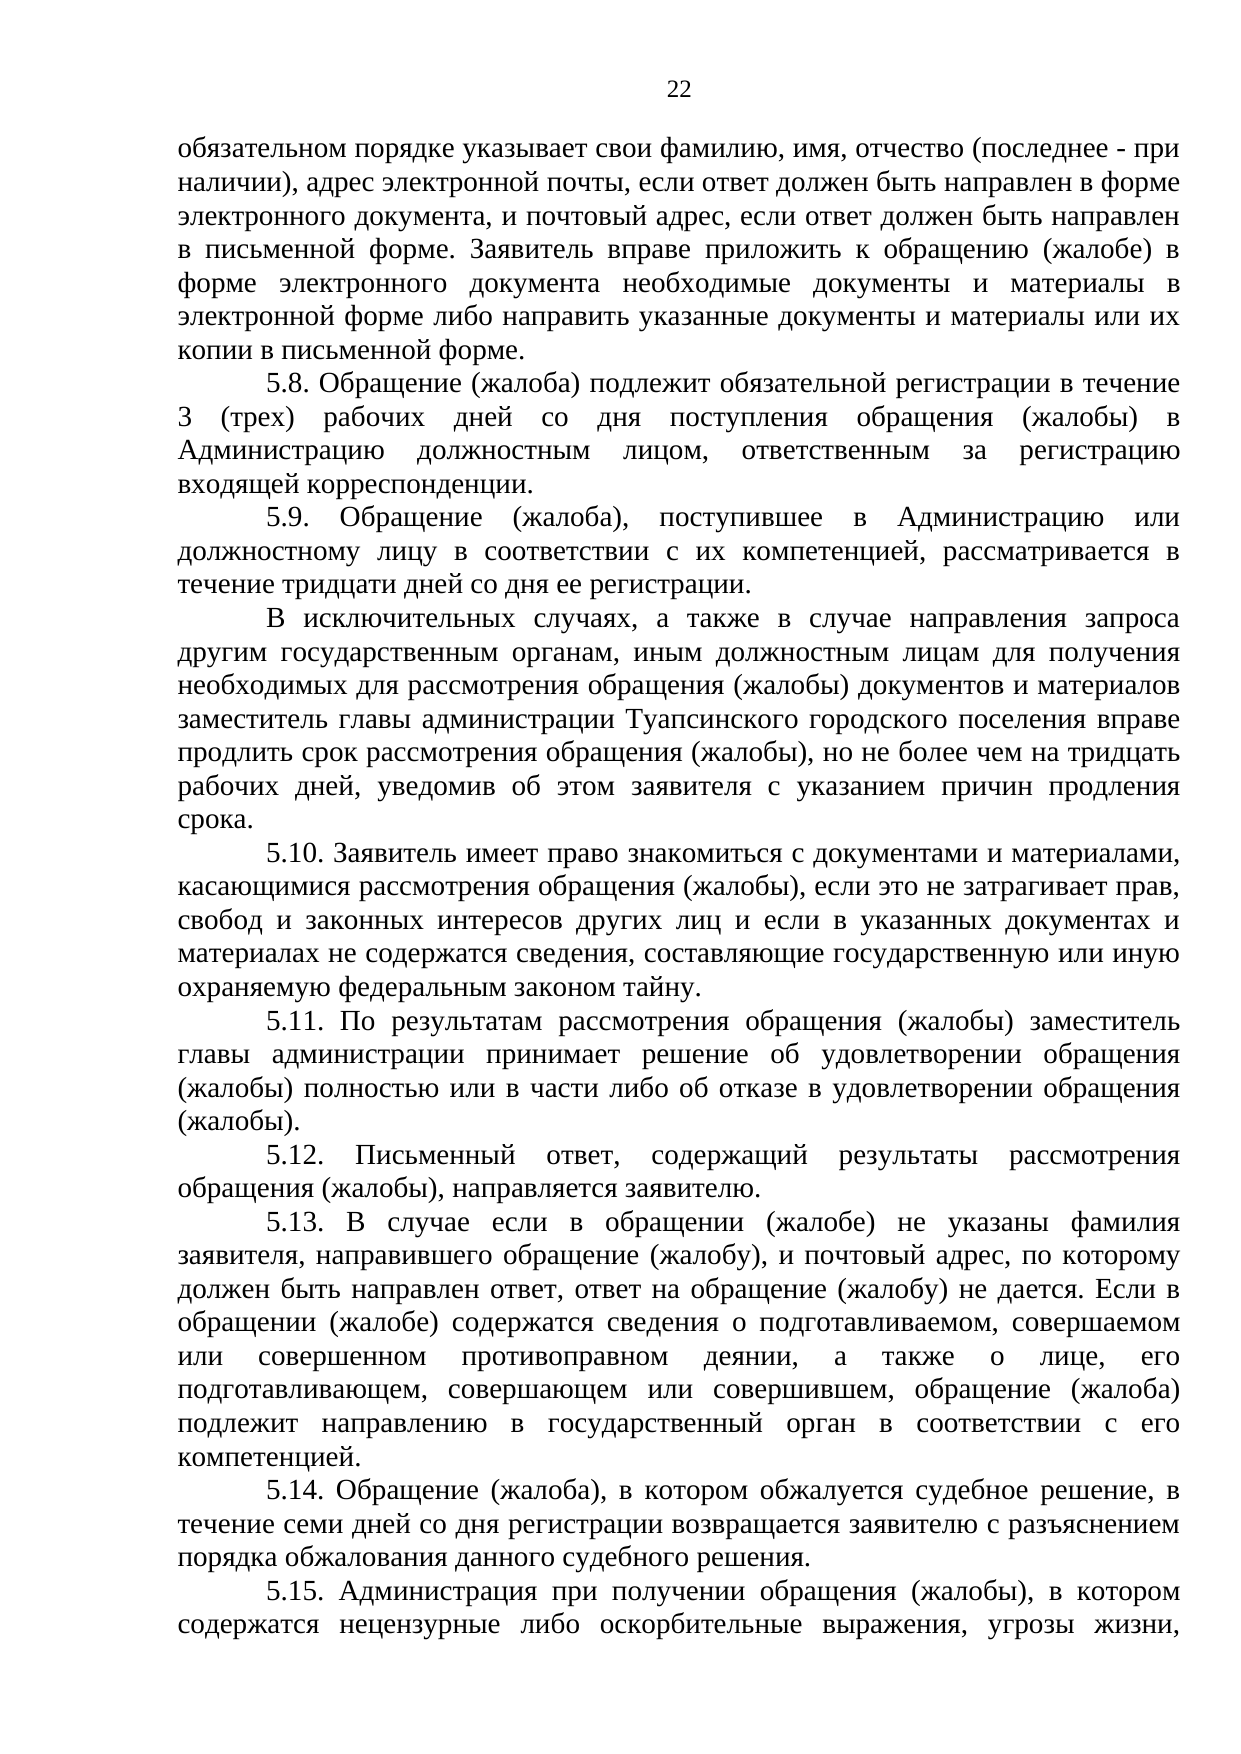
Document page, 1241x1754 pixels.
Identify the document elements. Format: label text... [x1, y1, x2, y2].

text 5.13. В случае если в обращении (жалобе) не указаны фамилия заявителя, направившего обращение (жалобу), и почтовый адрес, по которому должен быть направлен ответ, ответ на обращение (жалобу) не дается. Если в обращении (жалобе) содержатся сведения о подготавливаемом, совершаемом или совершенном противоправном деянии, а также о лице, его подготавливающем, совершающем или совершившем, обращение (жалоба) подлежит направлению в государственный орган в соответствии с его компетенцией. [177, 1204, 1181, 1472]
text 5.12. Письменный ответ, содержащий результаты рассмотрения обращения (жалобы), направляется заявителю. [177, 1137, 1181, 1204]
text 5.10. Заявитель имеет право знакомиться с документами и материалами, касающимися рассмотрения обращения (жалобы), если это не затрагивает прав, свобод и законных интересов других лиц и если в указанных документах и материалах не содержатся сведения, составляющие государственную или иную охраняемую федеральным законом тайну. [177, 835, 1181, 1003]
text 5.9. Обращение (жалоба), поступившее в Администрацию или должностному лицу в соответствии с их компетенцией, рассматривается в течение тридцати дней со дня ее регистрации. [177, 499, 1181, 600]
text В исключительных случаях, а также в случае направления запроса другим государственным органам, иным должностным лицам для получения необходимых для рассмотрения обращения (жалобы) документов и материалов заместитель главы администрации Туапсинского городского поселения вправе продлить срок рассмотрения обращения (жалобы), но не более чем на тридцать рабочих дней, уведомив об этом заявителя с указанием причин продления срока. [177, 600, 1181, 835]
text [177, 131, 1181, 365]
text 5.14. Обращение (жалоба), в котором обжалуется судебное решение, в течение семи дней со дня регистрации возвращается заявителю с разъяснением порядка обжалования данного судебного решения. [177, 1472, 1181, 1573]
text 5.8. Обращение (жалоба) подлежит обязательной регистрации в течение 3 (трех) рабочих дней со дня поступления обращения (жалобы) в Администрацию должностным лицом, ответственным за регистрацию входящей корреспонденции. [177, 365, 1181, 499]
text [177, 1573, 1181, 1640]
text 5.11. По результатам рассмотрения обращения (жалобы) заместитель главы администрации принимает решение об удовлетворении обращения (жалобы) полностью или в части либо об отказе в удовлетворении обращения (жалобы). [177, 1003, 1181, 1137]
